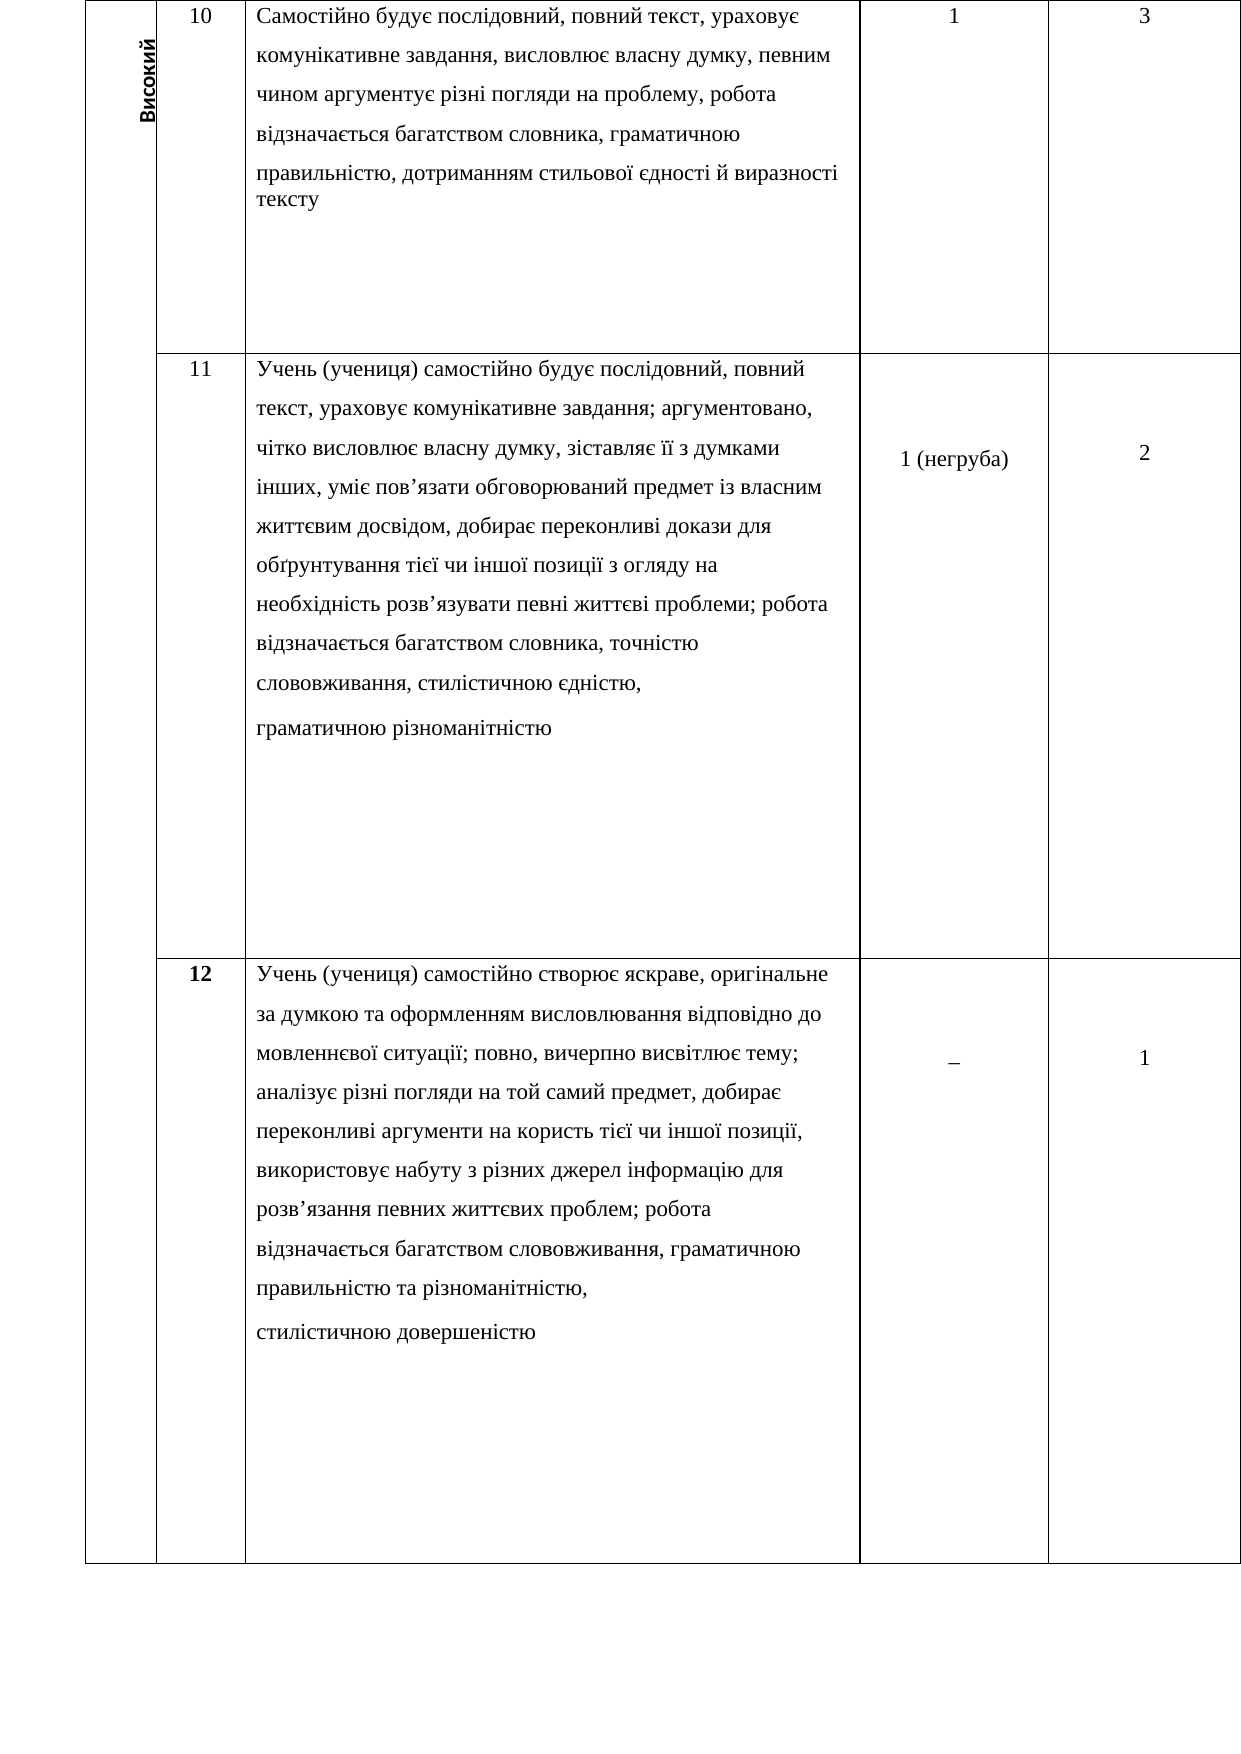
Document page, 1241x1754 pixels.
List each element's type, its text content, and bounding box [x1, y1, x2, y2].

table_cell Учень (учениця) самостійно створює яскраве, оригінальне за думкою та оформленням висловлювання відповідно до мовленнєвої ситуації; повно, вичерпно висвітлює тему; аналізує різні погляди на той самий предмет, добирає переконливі аргументи на користь тієї чи іншої позиції, використовує набуту з різних джерел інформацію для розв’язання певних життєвих проблем; робота відзначається багатством слововживання, граматичною правильністю та різноманітністю, стилістичною довершеністю [246, 959, 859, 1563]
table_cell 2 [1049, 354, 1240, 958]
table_cell 11 [157, 354, 245, 958]
table_header 3 [1049, 1, 1240, 353]
table_header 10 [157, 1, 245, 353]
table_cell 1 (негруба) [861, 354, 1048, 958]
table_header Самостійно будує послідовний, повний текст, ураховує комунікативне завдання, висловлює власну думку, певним чином аргументує різні погляди на проблему, робота відзначається багатством словника, граматичною правильністю, дотриманням стильової єдності й виразності тексту [246, 1, 859, 353]
table_header [86, 1, 156, 1563]
table_cell Учень (учениця) самостійно будує послідовний, повний текст, ураховує комунікативне завдання; аргументовано, чітко висловлює власну думку, зіставляє її з думками інших, уміє пов’язати обговорюваний предмет із власним життєвим досвідом, добирає переконливі докази для обґрунтування тієї чи іншої позиції з огляду на необхідність розв’язувати певні життєві проблеми; робота відзначається багатством словника, точністю слововживання, стилістичною єдністю, граматичною різноманітністю [246, 354, 859, 958]
table_cell 12 [157, 959, 245, 1563]
table_cell – [861, 959, 1048, 1563]
table_header 1 [861, 1, 1048, 353]
table_cell 1 [1049, 959, 1240, 1563]
